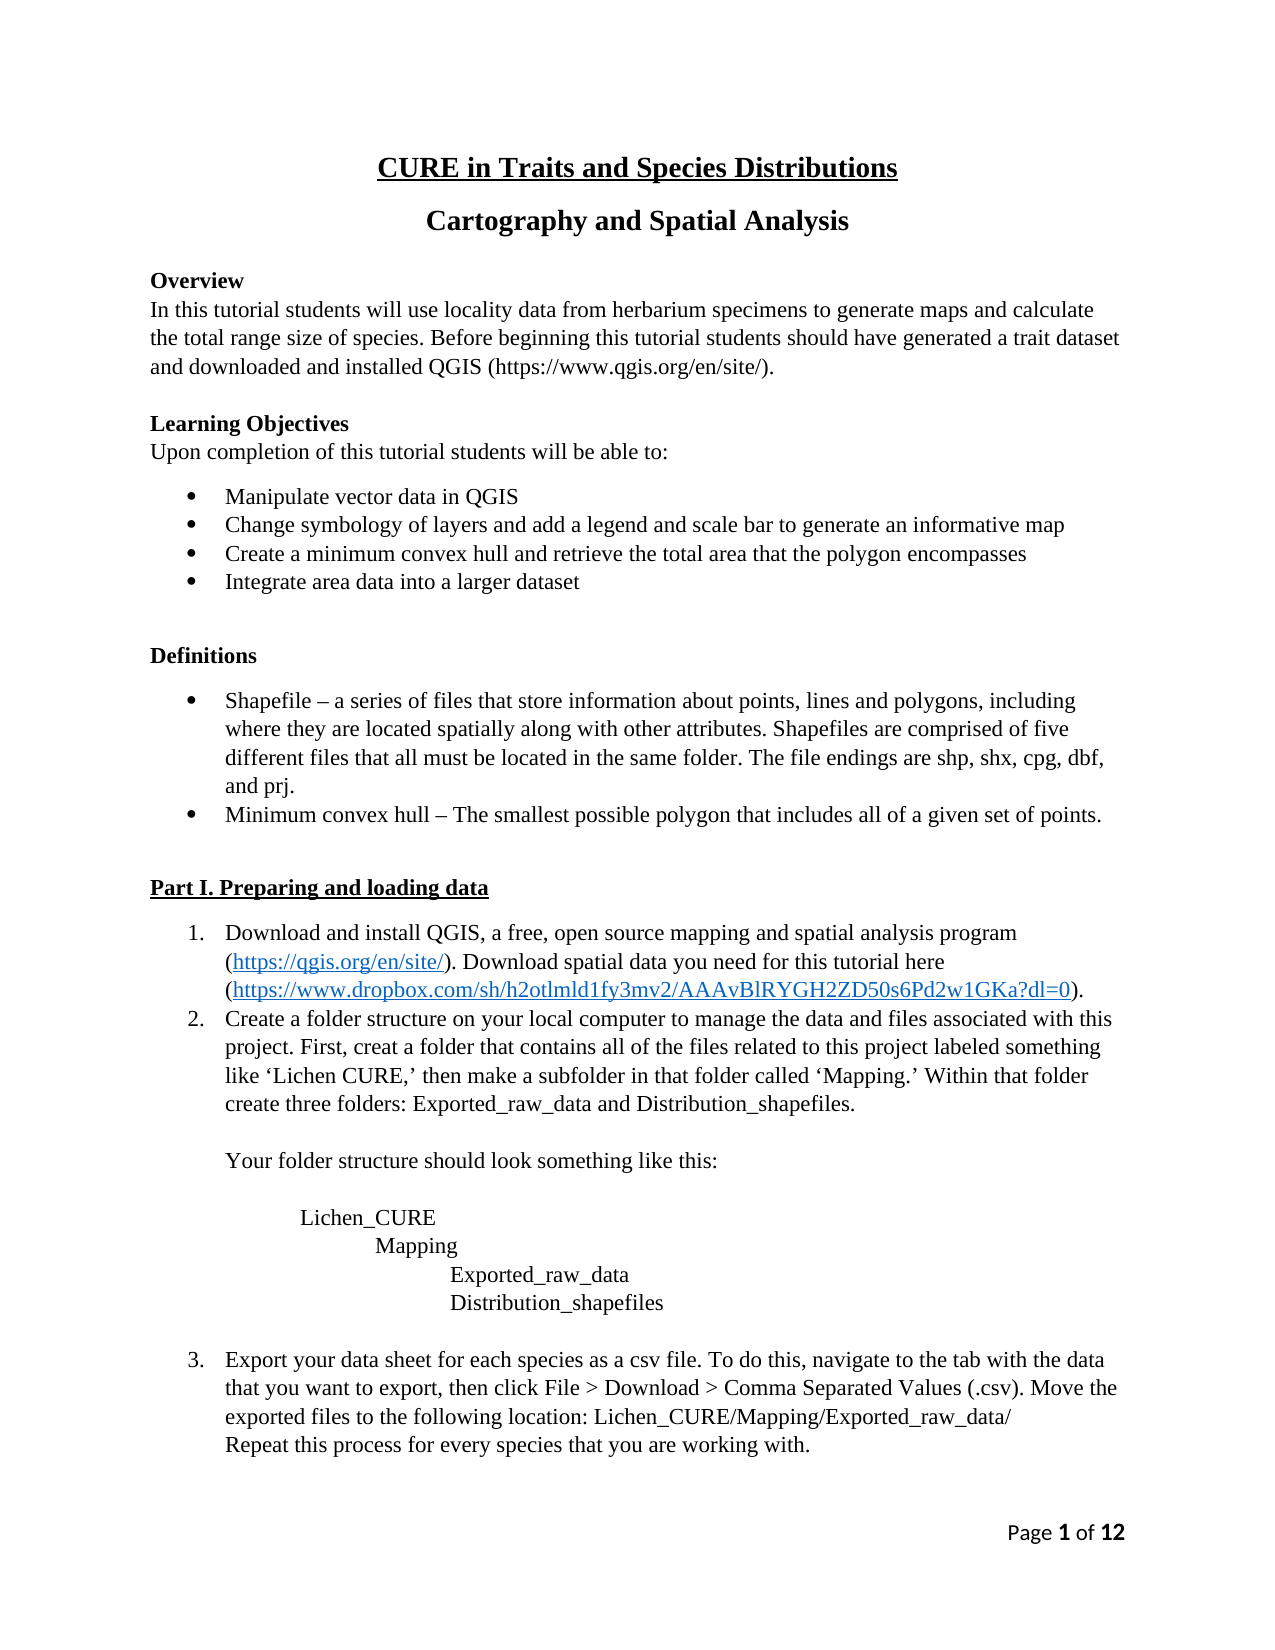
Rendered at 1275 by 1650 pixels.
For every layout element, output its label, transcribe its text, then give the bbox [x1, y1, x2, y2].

list Export your data sheet for each species as a csv file. To do this, navigate to the tab with the data that you want to export, then click File > Download > Comma Separated Values (.csv). Move the exported files to the following location: Lichen_CURE/Mapping/Exported_raw_data/ [187, 1346, 1125, 1429]
list Mapping [300, 1232, 1125, 1259]
list Integrate area data into a larger dataset [187, 568, 1125, 595]
text Overview [150, 267, 1125, 294]
list Lichen_CURE [300, 1204, 1125, 1230]
text Part I. Preparing and loading data [150, 874, 1125, 901]
list Exported_raw_data [300, 1261, 1125, 1287]
list Shapefile – a series of files that store information about points, lines and polygons, including where they are located spatially along with other attributes. Shapefiles are comprised of five different files that all must be located in the same folder. The file endings are shp, shx, cpg, dbf, and prj. [187, 687, 1125, 799]
list Manipulate vector data in QGIS [187, 483, 1125, 509]
text In this tutorial students will use locality data from herbarium specimens to generate maps and calculate the total range size of species. Before beginning this tutorial students should have generated a trait dataset and downloaded and installed QGIS (https://www.qgis.org/en/site/). [150, 296, 1125, 379]
text Learning Objectives [150, 409, 1125, 436]
text CURE in Traits and Species Distributions [150, 150, 1125, 183]
list Download and install QGIS, a free, open source mapping and spatial analysis program (https://qgis.org/en/site/). Download spatial data you need for this tutorial here (https://www.dropbox.com/sh/h2otlmld1fy3mv2/AAAvBlRYGH2ZD50s6Pd2w1GKa?dl=0). [187, 919, 1125, 1003]
list Repeat this process for every species that you are working with. [225, 1431, 1125, 1458]
list Change symbology of layers and add a legend and scale bar to generate an informative map [187, 512, 1125, 538]
list Minimum convex hull – The smallest possible polygon that includes all of a given set of points. [187, 801, 1125, 827]
text Definitions [150, 642, 1125, 668]
text Cartography and Spatial Analysis [150, 203, 1125, 236]
list Create a folder structure on your local computer to manage the data and files associated with this project. First, creat a folder that contains all of the files related to this project labeled something like ‘Lichen CURE,’ then make a subfolder in that folder called ‘Mapping.’ Within that folder create three folders: Exported_raw_data and Distribution_shapefiles. [187, 1005, 1125, 1116]
list Your folder structure should look something like this: [225, 1147, 1125, 1173]
list Distribution_shapefiles [300, 1289, 1125, 1316]
text Upon completion of this tutorial students will be able to: [150, 438, 1125, 464]
list Create a minimum convex hull and retrieve the total area that the polygon encompasses [187, 540, 1125, 566]
